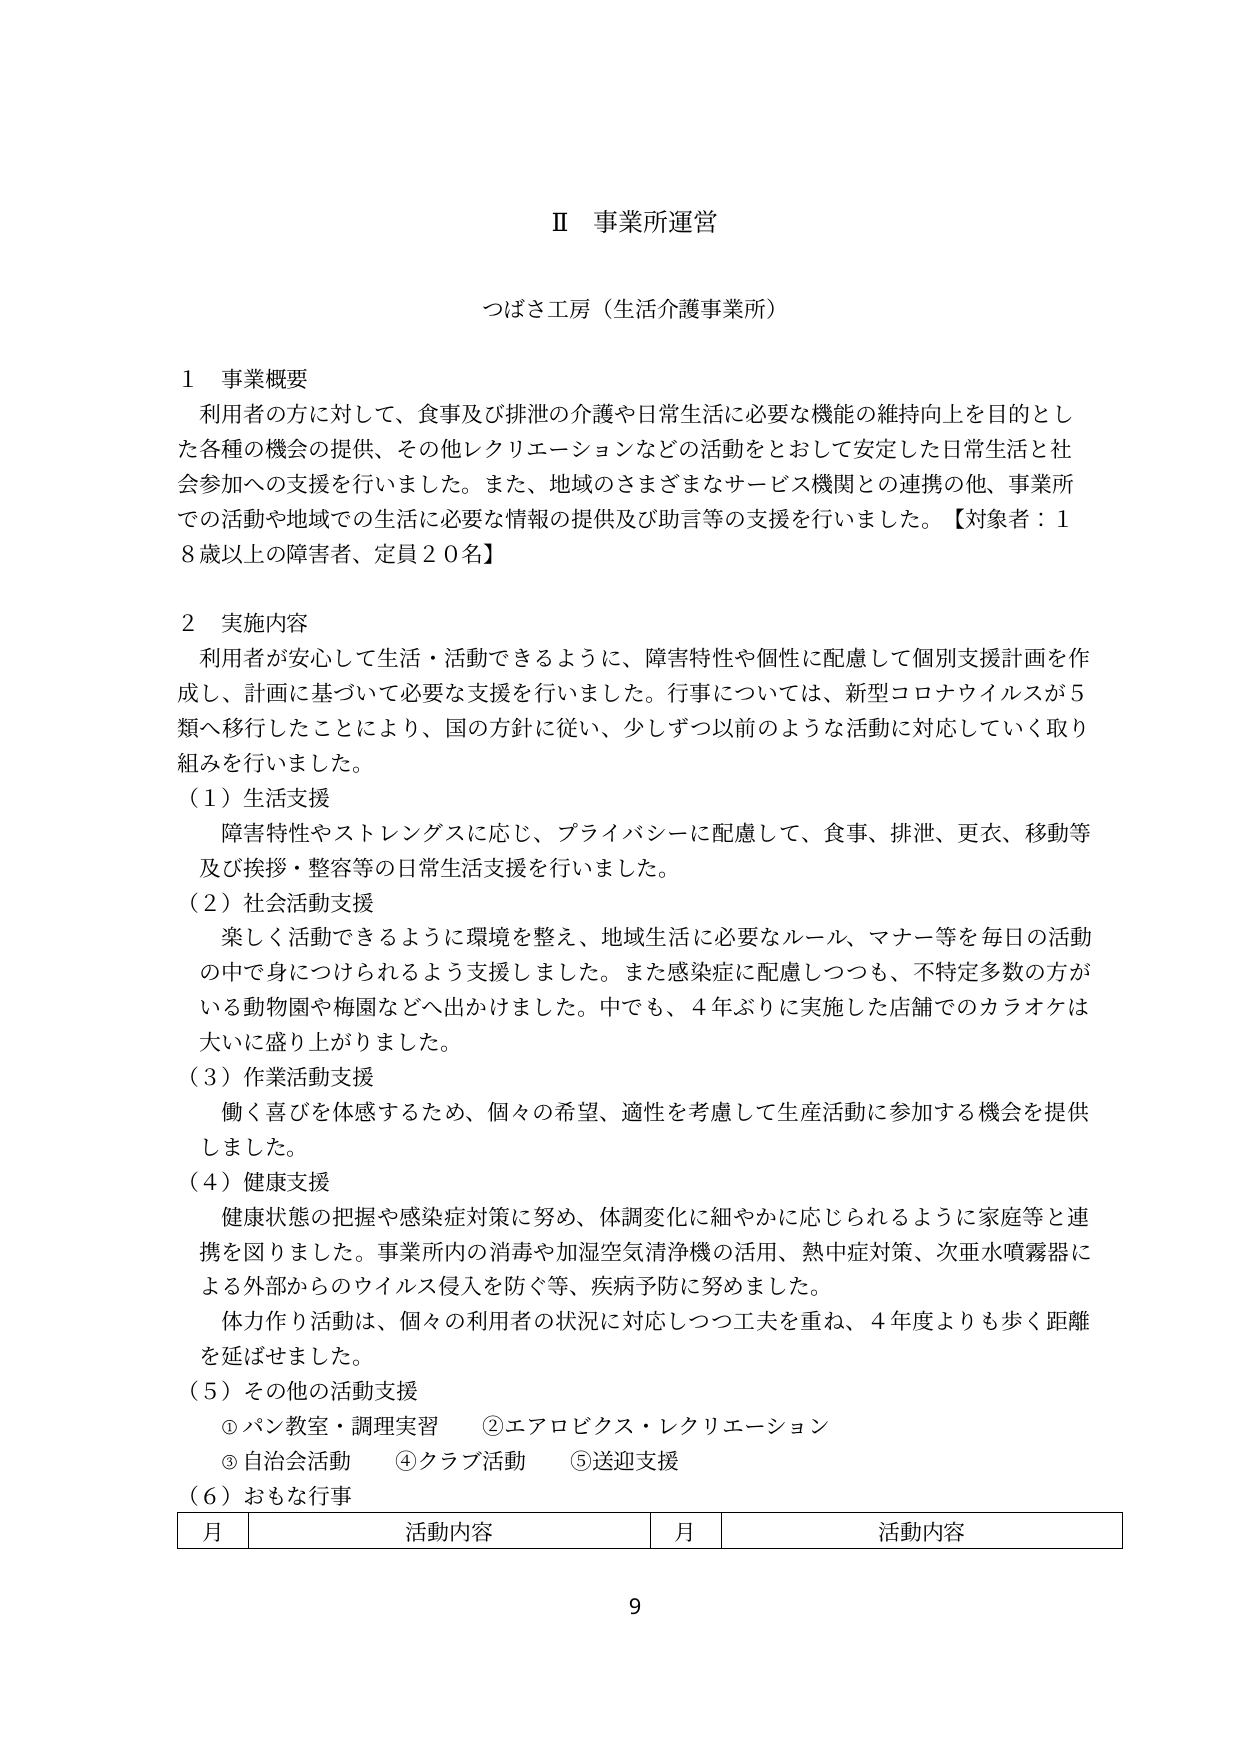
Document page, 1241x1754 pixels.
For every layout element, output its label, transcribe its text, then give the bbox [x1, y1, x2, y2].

text 健康状態の把握や感染症対策に努め、体調変化に細やかに応じられるように家庭等と連携を図りました。事業所内の消毒や加湿空気清浄機の活用、熱中症対策、次亜水噴霧器による外部からのウイルス侵入を防ぐ等、疾病予防に努めました。 [199, 1198, 1092, 1303]
text （１）生活支援 [177, 779, 1092, 814]
text 楽しく活動できるように環境を整え、地域生活に必要なルール、マナー等を毎日の活動の中で身につけられるよう支援しました。また感染症に配慮しつつも、不特定多数の方がいる動物園や梅園などへ出かけました。中でも、４年ぶりに実施した店舗でのカラオケは、大いに盛り上がりました。 [199, 919, 1092, 1058]
text 障害特性やストレングスに応じ、プライバシーに配慮して、食事、排泄、更衣、移動等及び挨拶・整容等の日常生活支援を行いました。 [199, 814, 1092, 884]
text 働く喜びを体感するため、個々の希望、適性を考慮して生産活動に参加する機会を提供しました。 [199, 1093, 1093, 1163]
text ③自治会活動 ④クラブ活動 ⑤送迎支援 [177, 1442, 1156, 1477]
text ①パン教室・調理実習 ②エアロビクス・レクリエーション [177, 1407, 1156, 1442]
table_header 活動内容 [249, 1513, 650, 1548]
text ２ 実施内容 [177, 605, 1092, 640]
text 利用者の方に対して、食事及び排泄の介護や日常生活に必要な機能の維持向上を目的とした各種の機会の提供、その他レクリエーションなどの活動をとおして安定した日常生活と社会参加への支援を行いました。また、地域のさまざまなサービス機関との連携の他、事業所での活動や地域での生活に必要な情報の提供及び助言等の支援を行いました。【対象者：１８歳以上の障害者、定員２０名】 [177, 396, 1092, 570]
text （５）その他の活動支援 [177, 1373, 1092, 1407]
table_header 月 [178, 1513, 248, 1548]
table_header 活動内容 [722, 1513, 1122, 1548]
table_header 月 [651, 1513, 721, 1548]
text （４）健康支援 [177, 1163, 1092, 1198]
text １ 事業概要 [177, 361, 1092, 396]
text つばさ工房（生活介護事業所） [177, 291, 1092, 326]
text 体力作り活動は、個々の利用者の状況に対応しつつ工夫を重ね、４年度よりも歩く距離を延ばせました。 [199, 1303, 1092, 1373]
text （６）おもな行事 [177, 1477, 1092, 1512]
text （３）作業活動支援 [177, 1058, 1092, 1093]
text （２）社会活動支援 [177, 884, 1092, 919]
text 利用者が安心して生活・活動できるように、障害特性や個性に配慮して個別支援計画を作成し、計画に基づいて必要な支援を行いました。行事については、新型コロナウイルスが５類へ移行したことにより、国の方針に従い、少しずつ以前のような活動に対応していく取り組みを行いました。 [177, 640, 1092, 779]
text Ⅱ 事業所運営 [177, 186, 1092, 256]
